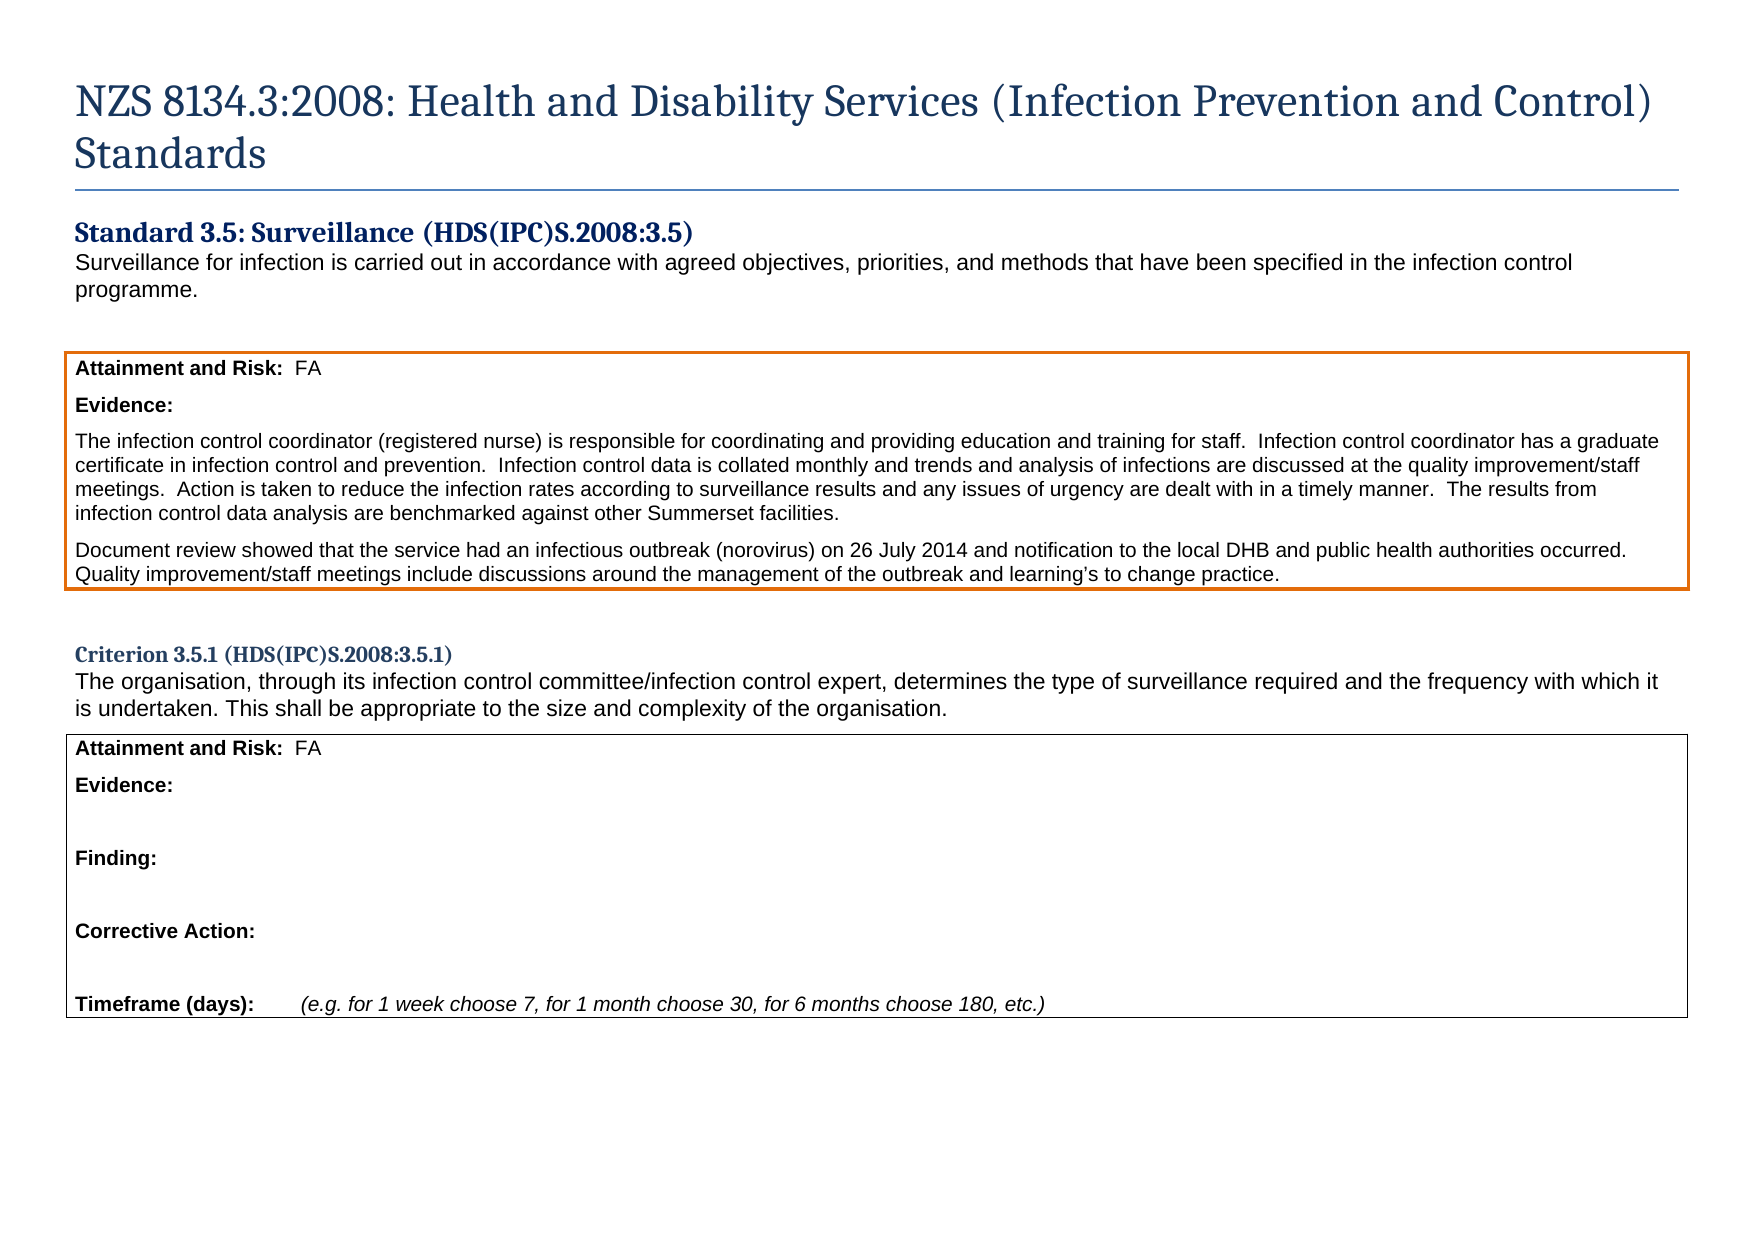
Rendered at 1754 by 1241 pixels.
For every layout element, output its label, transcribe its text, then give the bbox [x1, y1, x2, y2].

text Evidence: [67, 770, 1687, 797]
subtitle Standard 3.5: Surveillance (HDS(IPC)S.2008:3.5) [75, 216, 1679, 249]
text Finding: [67, 843, 1687, 869]
text Evidence: [67, 387, 1687, 417]
text Document review showed that the service had an infectious outbreak (norovirus) on 26 July 2014 and notification to the local DHB and public health authorities occurred. Quality improvement/staff meetings include discussions around the management of the outbreak and learning’s to change practice. [67, 532, 1687, 587]
subtitle Criterion 3.5.1 (HDS(IPC)S.2008:3.5.1) [75, 642, 1679, 668]
text The infection control coordinator (registered nurse) is responsible for coordinating and providing education and training for staff. Infection control coordinator has a graduate certificate in infection control and prevention. Infection control data is collated monthly and trends and analysis of infections are discussed at the quality improvement/staff meetings. Action is taken to reduce the infection rates according to surveillance results and any issues of urgency are dealt with in a timely manner. The results from infection control data analysis are benchmarked against other Summerset facilities. [67, 424, 1687, 525]
text Timeframe (days): (e.g. for 1 week choose 7, for 1 month choose 30, for 6 months choose 180, etc.) [67, 989, 1687, 1017]
text Surveillance for infection is carried out in accordance with agreed objectives, priorities, and methods that have been specified in the infection control programme. [75, 249, 1679, 302]
text Attainment and Risk: FA [67, 735, 1687, 760]
text The organisation, through its infection control committee/infection control expert, determines the type of surveillance required and the frequency with which it is undertaken. This shall be appropriate to the size and complexity of the organisation. [75, 668, 1679, 721]
text Corrective Action: [67, 916, 1687, 942]
text Attainment and Risk: FA [67, 354, 1687, 380]
subtitle NZS 8134.3:2008: Health and Disability Services (Infection Prevention and Control) Standards [75, 75, 1679, 189]
